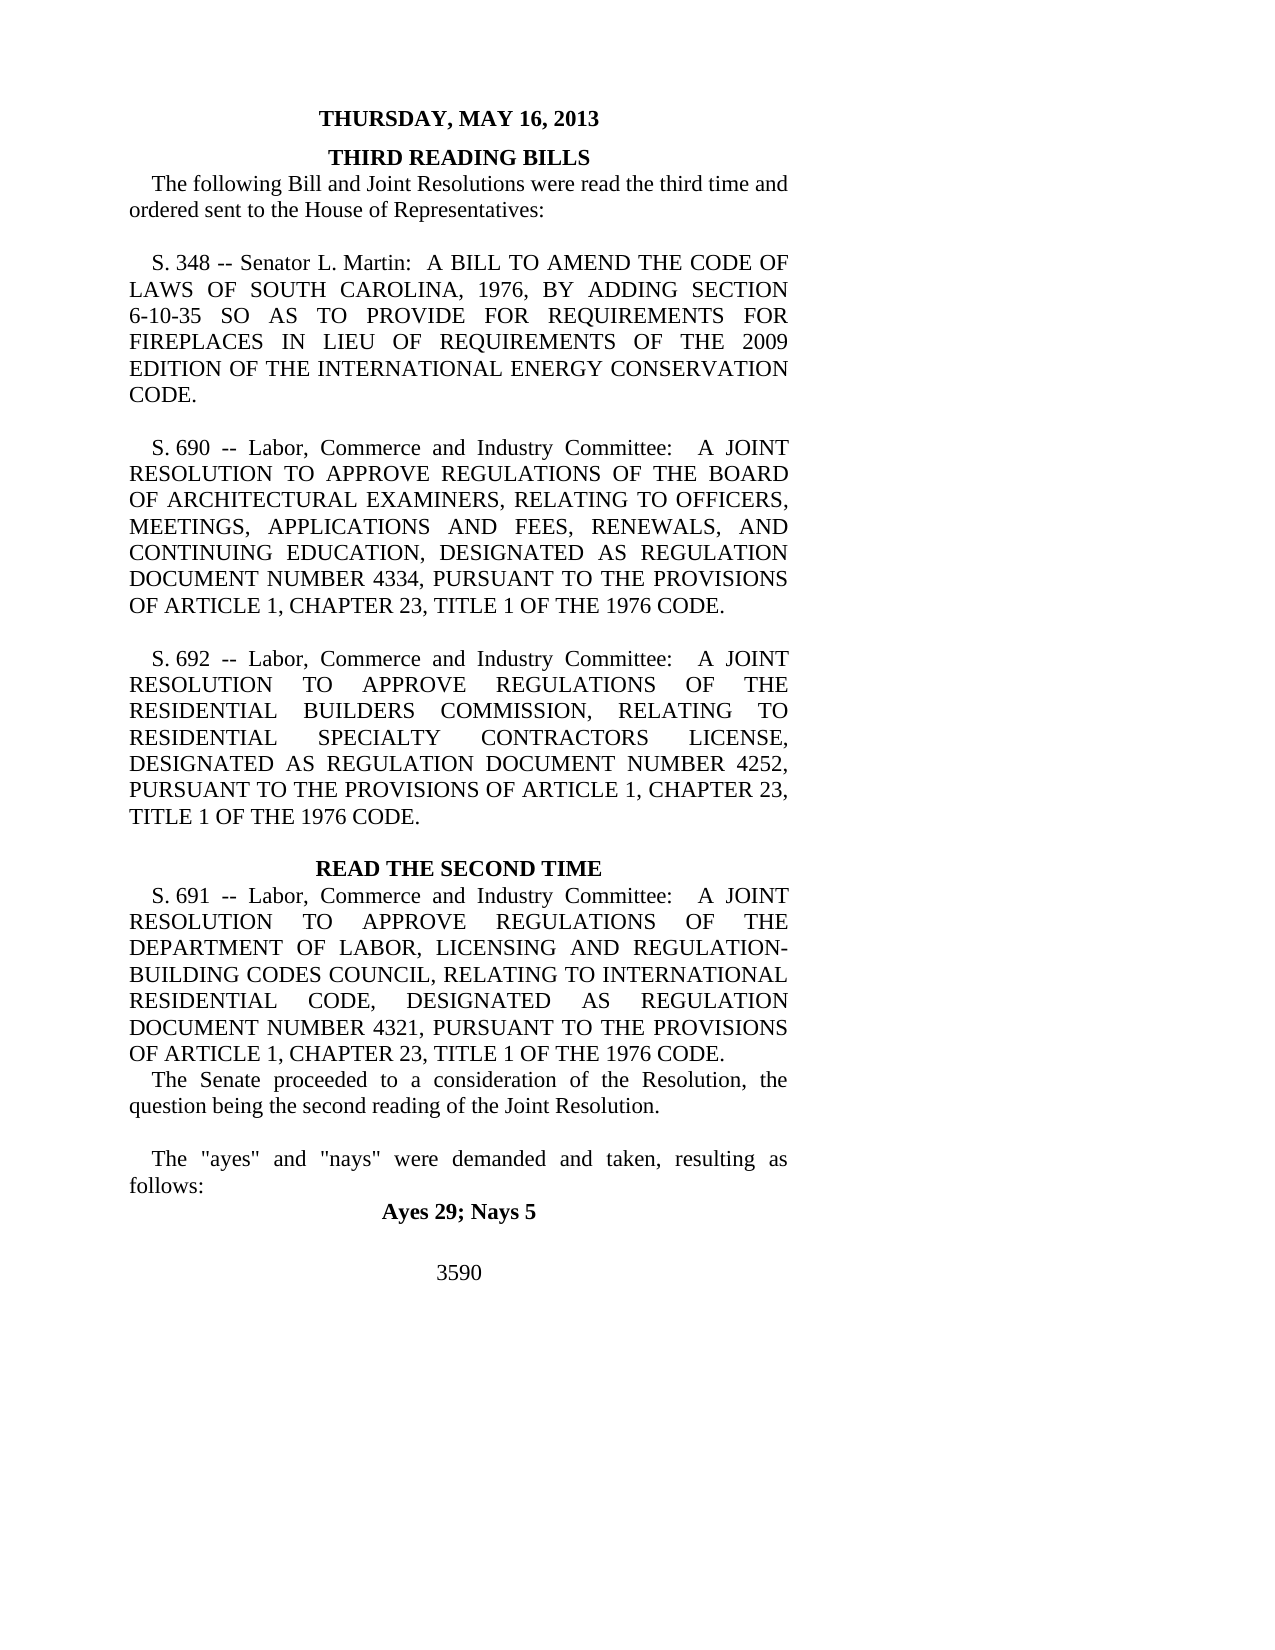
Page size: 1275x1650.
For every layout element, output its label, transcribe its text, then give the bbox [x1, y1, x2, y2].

text The following Bill and Joint Resolutions were read the third time and ordered sent to the House of Representatives: [129, 170, 789, 223]
text THIRD READING BILLS [129, 144, 789, 170]
text The "ayes" and "nays" were demanded and taken, resulting as follows: [129, 1145, 789, 1198]
text The Senate proceeded to a consideration of the Resolution, the question being the second reading of the Joint Resolution. [129, 1066, 789, 1119]
text S. 691 -- Labor, Commerce and Industry Committee: A JOINT RESOLUTION TO APPROVE REGULATIONS OF THE DEPARTMENT OF LABOR, LICENSING AND REGULATION-BUILDING CODES COUNCIL, RELATING TO INTERNATIONAL RESIDENTIAL CODE, DESIGNATED AS REGULATION DOCUMENT NUMBER 4321, PURSUANT TO THE PROVISIONS OF ARTICLE 1, CHAPTER 23, TITLE 1 OF THE 1976 CODE. [129, 882, 789, 1066]
text S. 692 -- Labor, Commerce and Industry Committee: A JOINT RESOLUTION TO APPROVE REGULATIONS OF THE RESIDENTIAL BUILDERS COMMISSION, RELATING TO RESIDENTIAL SPECIALTY CONTRACTORS LICENSE, DESIGNATED AS REGULATION DOCUMENT NUMBER 4252, PURSUANT TO THE PROVISIONS OF ARTICLE 1, CHAPTER 23, TITLE 1 OF THE 1976 CODE. [129, 644, 789, 829]
text S. 348 -- Senator L. Martin: A BILL TO AMEND THE CODE OF LAWS OF SOUTH CAROLINA, 1976, BY ADDING SECTION 6-10-35 SO AS TO PROVIDE FOR REQUIREMENTS FOR FIREPLACES IN LIEU OF REQUIREMENTS OF THE 2009 EDITION OF THE INTERNATIONAL ENERGY CONSERVATION CODE. [129, 249, 789, 407]
text S. 690 -- Labor, Commerce and Industry Committee: A JOINT RESOLUTION TO APPROVE REGULATIONS OF THE BOARD OF ARCHITECTURAL EXAMINERS, RELATING TO OFFICERS, MEETINGS, APPLICATIONS AND FEES, RENEWALS, AND CONTINUING EDUCATION, DESIGNATED AS REGULATION DOCUMENT NUMBER 4334, PURSUANT TO THE PROVISIONS OF ARTICLE 1, CHAPTER 23, TITLE 1 OF THE 1976 CODE. [129, 434, 789, 618]
text READ THE SECOND TIME [129, 855, 789, 882]
text Ayes 29; Nays 5 [129, 1198, 789, 1224]
